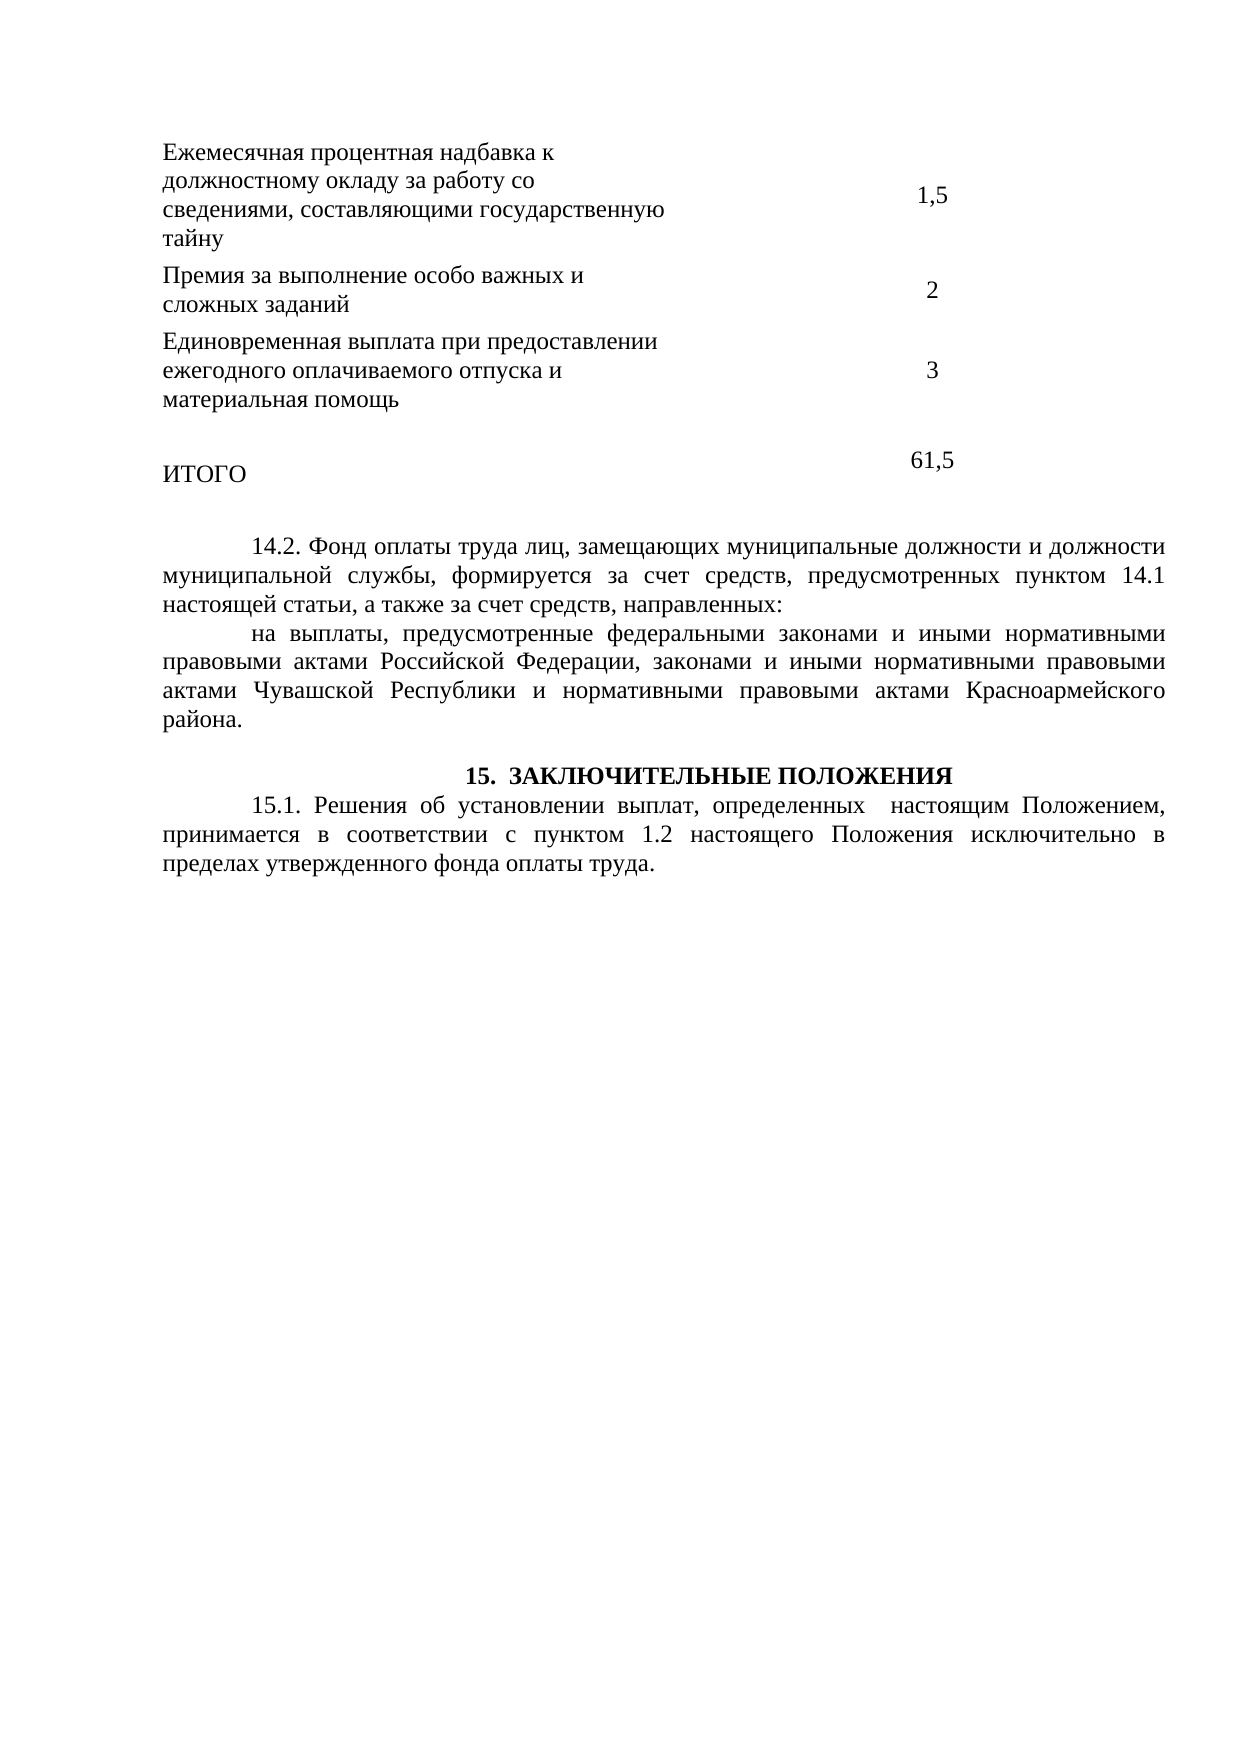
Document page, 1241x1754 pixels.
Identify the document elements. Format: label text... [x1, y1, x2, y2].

text 14.2. Фонд оплаты труда лиц, замещающих муниципальные должности и должности муниципальной службы, формируется за счет средств, предусмотренных пунктом 14.1 настоящей статьи, а также за счет средств, направленных: [162, 531, 1167, 618]
text 15.1. Решения об установлении выплат, определенных настоящим Положением, принимается в соответствии с пунктом 1.2 настоящего Положения исключительно в пределах утвержденного фонда оплаты труда. [162, 790, 1167, 876]
table_cell Ежемесячная процентная надбавка к должностному окладу за работу со сведениями, составляющими государственную тайну [162, 133, 673, 256]
table_cell 61,5 [673, 416, 1192, 531]
table_cell ИТОГО [162, 416, 673, 531]
table_cell 3 [673, 323, 1192, 416]
table_cell Премия за выполнение особо важных и сложных заданий [162, 256, 673, 323]
table_cell Единовременная выплата при предоставлении ежегодного оплачиваемого отпуска и материальная помощь [162, 323, 673, 416]
text на выплаты, предусмотренные федеральными законами и иными нормативными правовыми актами Российской Федерации, законами и иными нормативными правовыми актами Чувашской Республики и нормативными правовыми актами Красноармейского района. [162, 618, 1167, 733]
table_cell 2 [673, 256, 1192, 323]
text 15. ЗАКЛЮЧИТЕЛЬНЫЕ ПОЛОЖЕНИЯ [162, 761, 1167, 790]
table_cell 1,5 [673, 133, 1192, 256]
